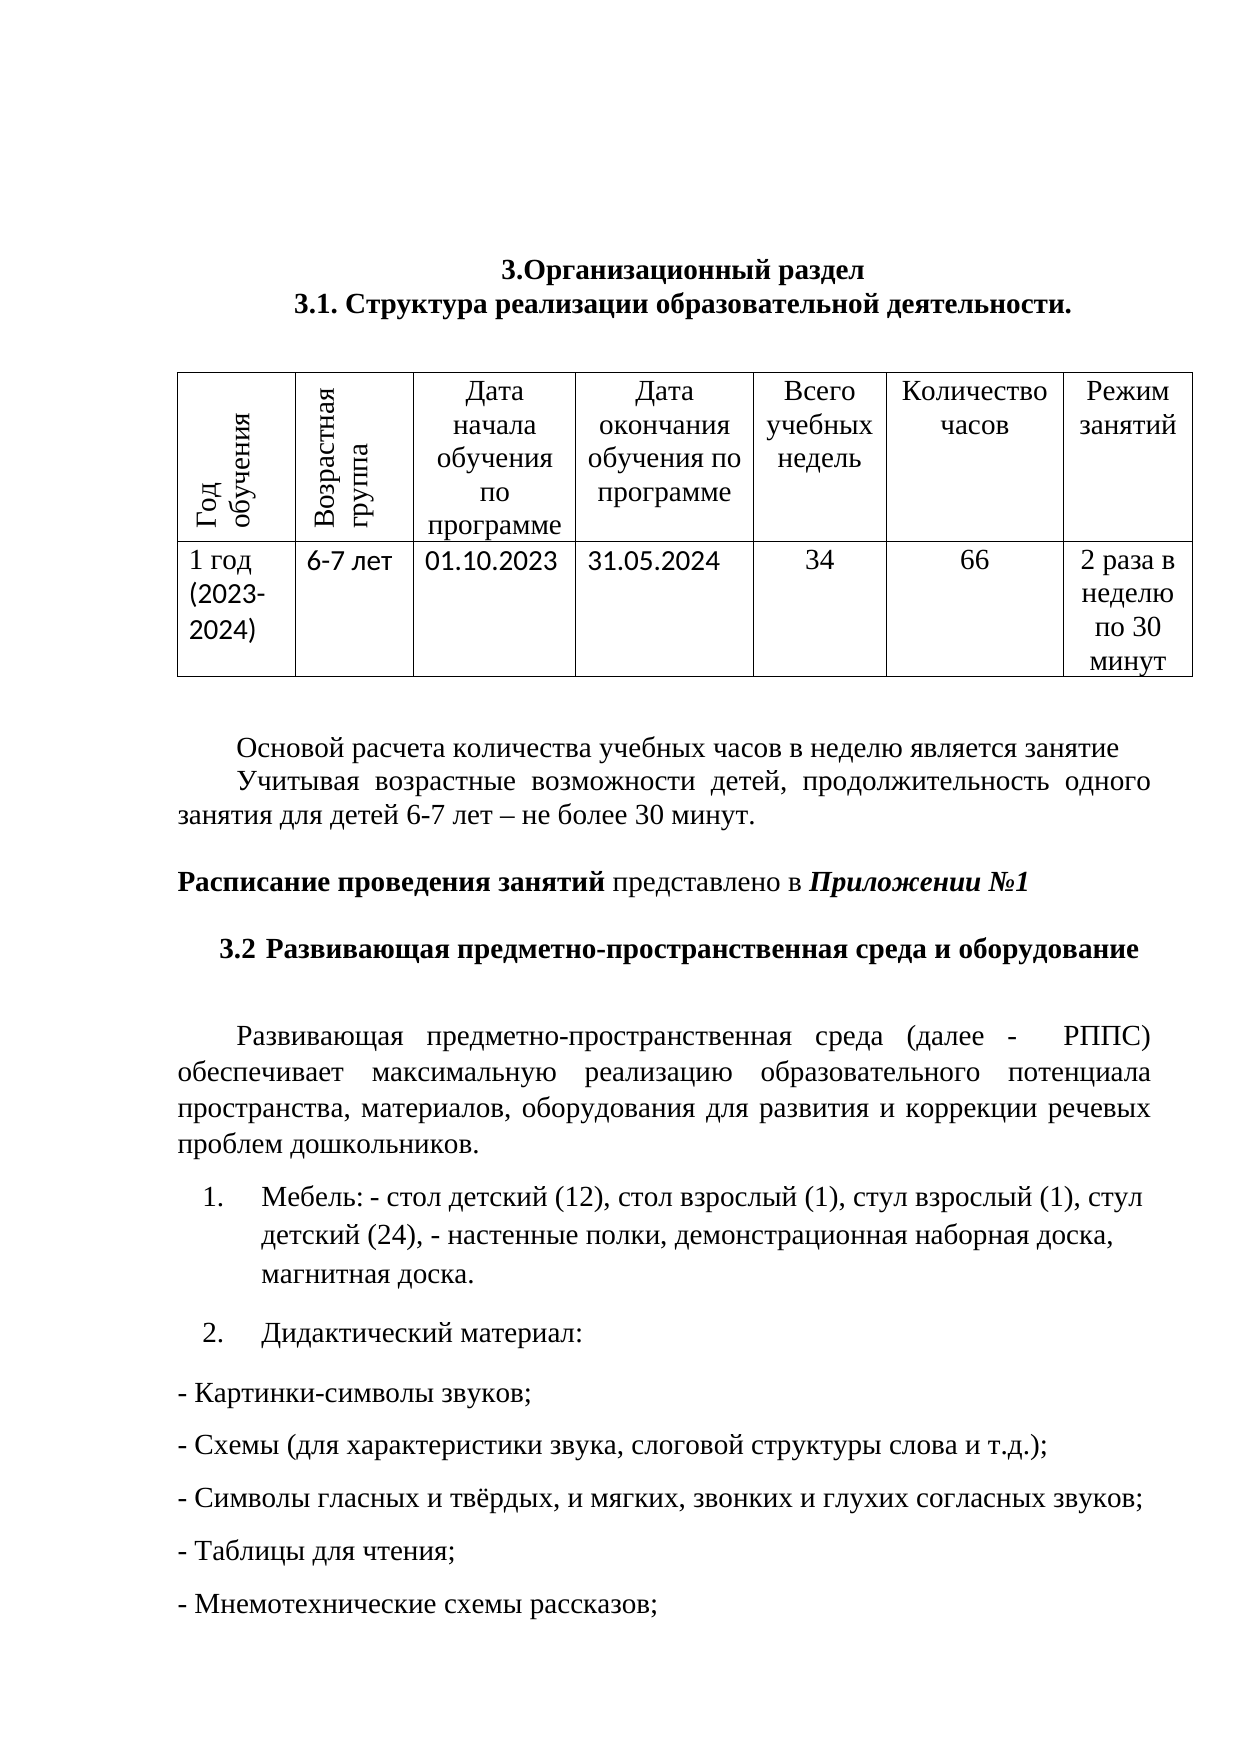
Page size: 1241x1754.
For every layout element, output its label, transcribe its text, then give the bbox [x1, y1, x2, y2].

list 3.Организационный раздел [215, 252, 1152, 286]
text Развивающая предметно-пространственная среда (далее - РППС) обеспечивает максимальную реализацию образовательного потенциала пространства, материалов, оборудования для развития и коррекции речевых проблем дошкольников. [177, 1018, 1152, 1159]
text - Таблицы для чтения; [177, 1533, 1171, 1567]
list Мебель: - стол детский (12), стол взрослый (1), стул взрослый (1), стул детский (24), - настенные полки, демонстрационная наборная доска, магнитная доска. [202, 1179, 1152, 1289]
table_cell 01.10.2023 [414, 542, 575, 676]
table_header Дата окончания обучения по программе [576, 373, 753, 541]
table_header Режим занятий [1064, 373, 1192, 541]
list Дидактический материал: [202, 1315, 1152, 1349]
text Расписание проведения занятий представлено в Приложении №1 [177, 864, 1152, 898]
text - Схемы (для характеристики звука, слоговой структуры слова и т.д.); [177, 1427, 1171, 1461]
list Развивающая предметно-пространственная среда и оборудование [207, 931, 1152, 965]
text - Символы гласных и твёрдых, и мягких, звонких и глухих согласных звуков; [177, 1480, 1171, 1514]
table_header Год обучения [178, 373, 295, 541]
table_header Возрастная группа [296, 373, 413, 541]
table_cell 2 раза в неделю по 30 минут [1064, 542, 1192, 676]
table_header Количество часов [887, 373, 1063, 541]
text - Картинки-символы звуков; [177, 1375, 1171, 1408]
text Основой расчета количества учебных часов в неделю является занятие [177, 730, 1152, 763]
table_header Всего учебных недель [754, 373, 886, 541]
table_cell 1 год (2023-2024) [178, 542, 295, 676]
list 3.1. Структура реализации образовательной деятельности. [215, 286, 1152, 319]
table_cell 31.05.2024 [576, 542, 753, 676]
table_cell 34 [754, 542, 886, 676]
table_cell 6-7 лет [296, 542, 413, 676]
table_header Дата начала обучения по программе [414, 373, 575, 541]
text - Мнемотехнические схемы рассказов; [177, 1586, 1171, 1619]
table_cell 66 [887, 542, 1063, 676]
text Учитывая возрастные возможности детей, продолжительность одного занятия для детей 6-7 лет – не более 30 минут. [177, 763, 1152, 831]
